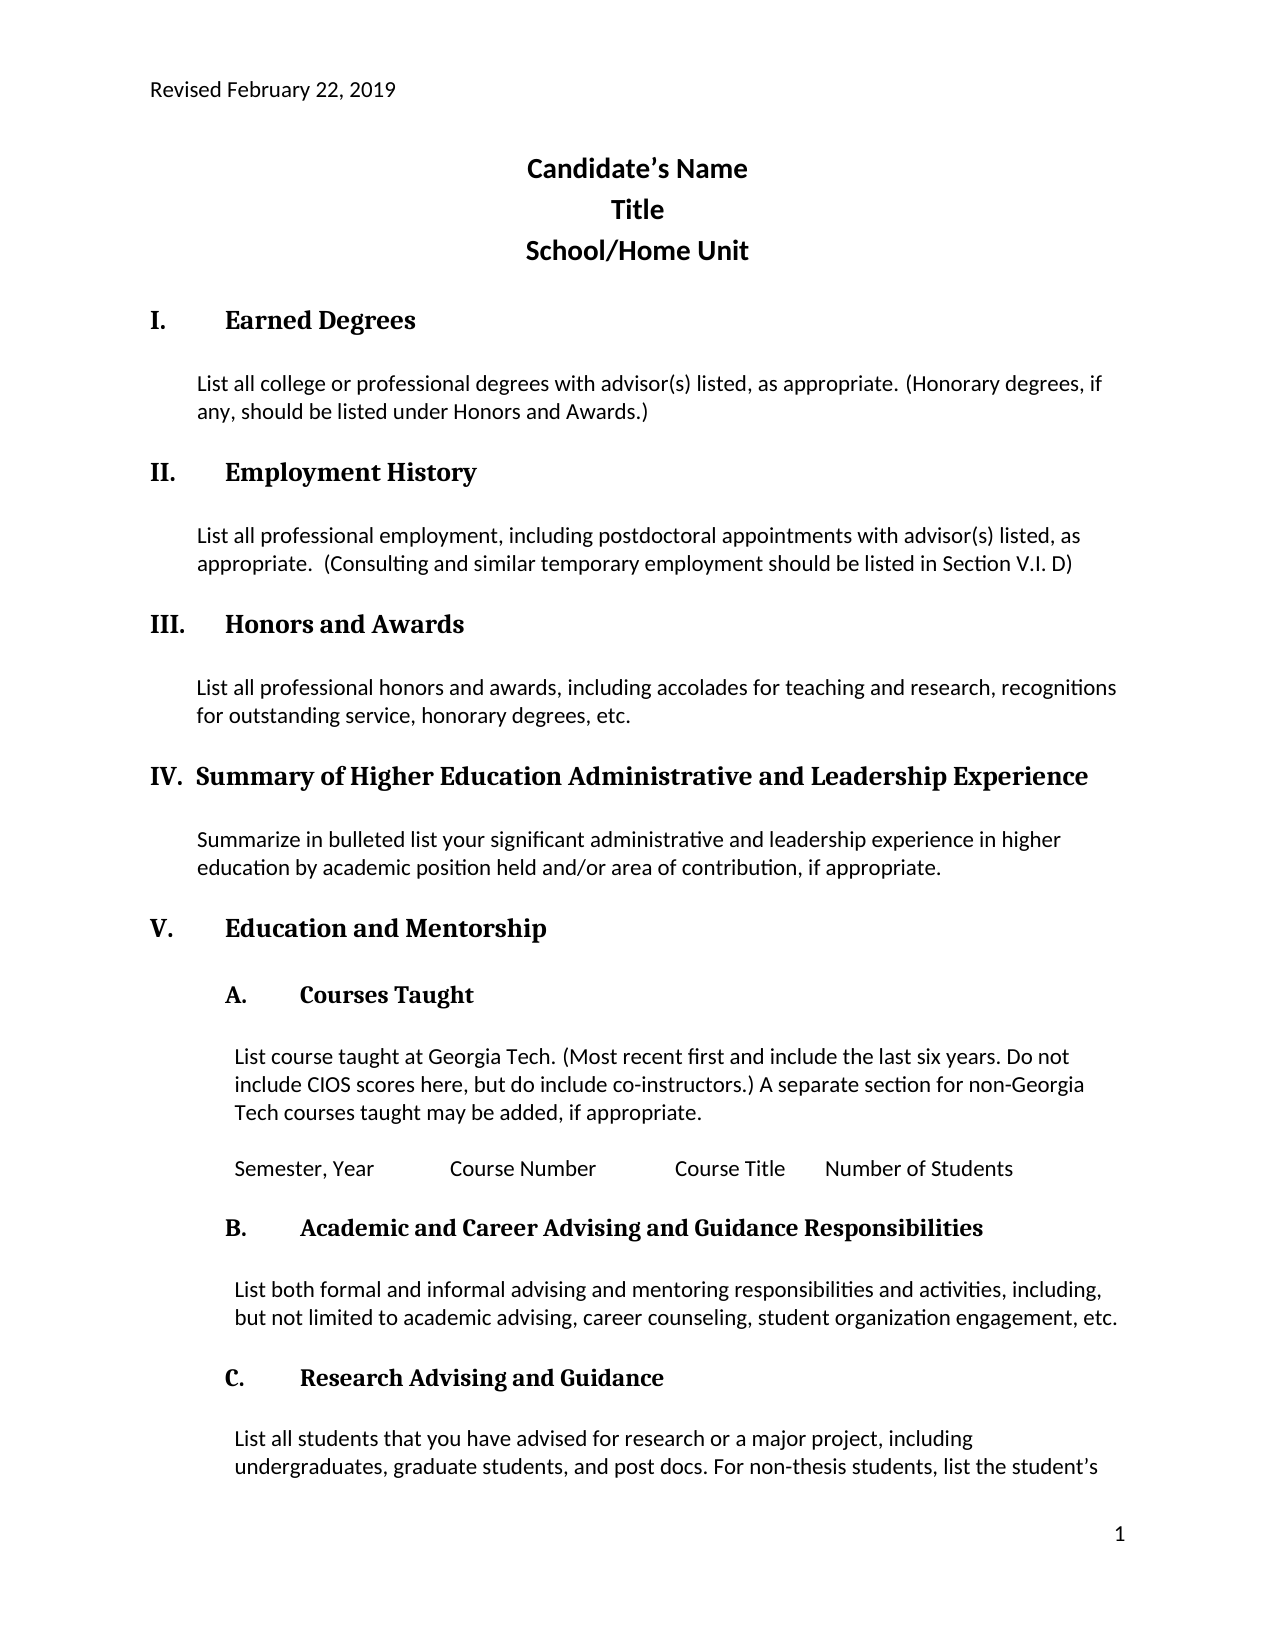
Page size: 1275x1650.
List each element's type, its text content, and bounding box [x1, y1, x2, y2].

list List both formal and informal advising and mentoring responsibilities and activities, including, but not limited to academic advising, career counseling, student organization engagement, etc. [234, 1275, 1125, 1331]
text Title [150, 191, 1125, 227]
list List all professional honors and awards, including accolades for teaching and research, recognitions for outstanding service, honorary degrees, etc. [196, 673, 1125, 729]
subtitle II. Employment History [150, 457, 1125, 488]
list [234, 1424, 1125, 1481]
list List all professional employment, including postdoctoral appointments with advisor(s) listed, as appropriate. (Consulting and similar temporary employment should be listed in Section V.I. D) [197, 521, 1125, 577]
text School/Home Unit [150, 232, 1125, 267]
subtitle III. Honors and Awards [150, 609, 1125, 640]
list List all college or professional degrees with advisor(s) listed, as appropriate. (Honorary degrees, if any, should be listed under Honors and Awards.) [197, 369, 1125, 425]
subtitle A. Courses Taught [150, 981, 1125, 1009]
list List course taught at Georgia Tech. (Most recent first and include the last six years. Do not include CIOS scores here, but do include co-instructors.) A separate section for non-Georgia Tech courses taught may be added, if appropriate. [234, 1042, 1125, 1126]
subtitle B. Academic and Career Advising and Guidance Responsibilities [150, 1214, 1125, 1243]
subtitle C. Research Advising and Guidance [150, 1363, 1125, 1392]
list Summarize in bulleted list your significant administrative and leadership experience in higher education by academic position held and/or area of contribution, if appropriate. [197, 825, 1125, 881]
text Candidate’s Name [150, 150, 1125, 186]
list Semester, Year Course Number Course Title Number of Students [234, 1154, 1125, 1182]
subtitle V. Education and Mentorship [150, 913, 1125, 944]
subtitle I. Earned Degrees [150, 305, 1125, 336]
subtitle IV. Summary of Higher Education Administrative and Leadership Experience [150, 761, 1125, 792]
